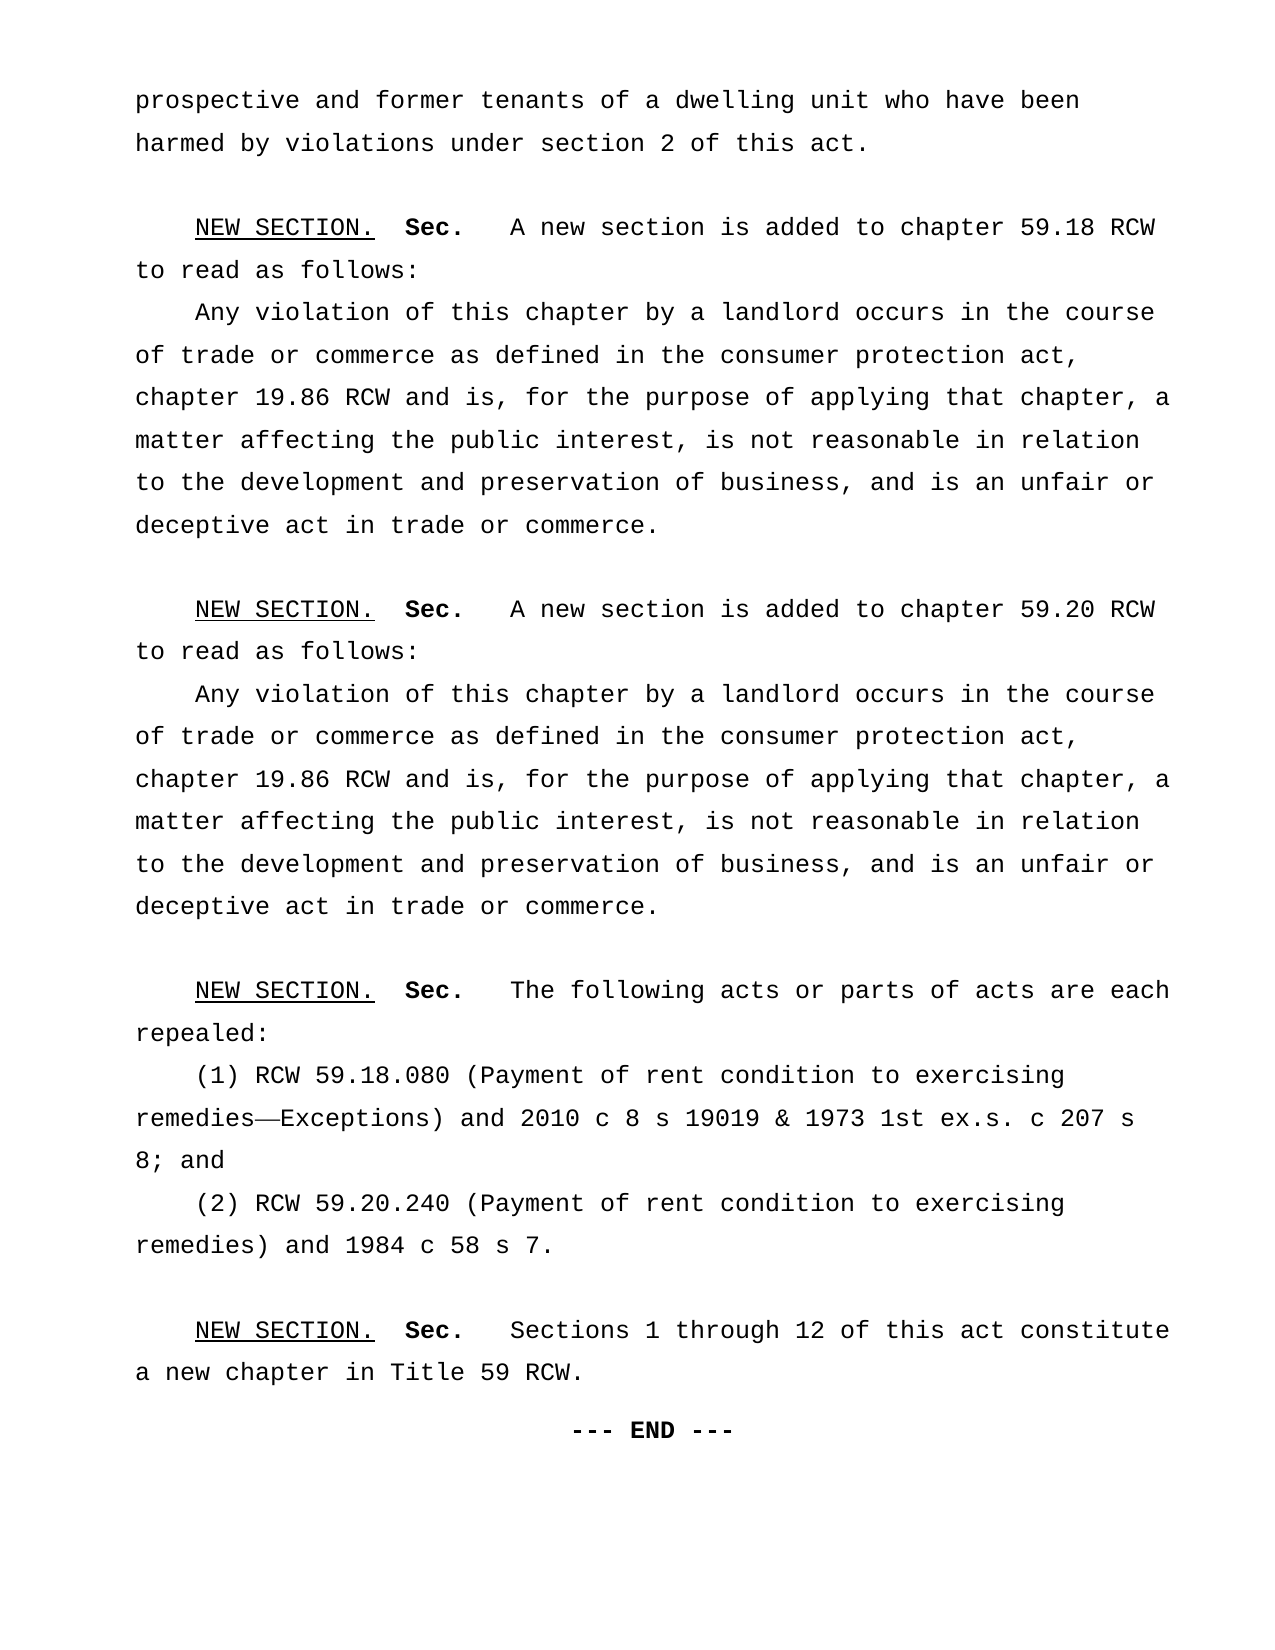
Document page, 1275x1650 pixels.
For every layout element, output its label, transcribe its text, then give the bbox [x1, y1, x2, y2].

text --- END --- [135, 1417, 1170, 1446]
text Any violation of this chapter by a landlord occurs in the course of trade or commerce as defined in the consumer protection act, chapter 19.86 RCW and is, for the purpose of applying that chapter, a matter affecting the public interest, is not reasonable in relation to the development and preservation of business, and is an unfair or deceptive act in trade or commerce. [135, 668, 1170, 923]
text (2) RCW 59.20.240 (Payment of rent condition to exercising remedies) and 1984 c 58 s 7. [135, 1177, 1170, 1262]
text NEW SECTION. Sec. Sections 1 through 12 of this act constitute a new chapter in Title 59 RCW. [135, 1304, 1170, 1389]
text (1) RCW 59.18.080 (Payment of rent condition to exercising remedies—Exceptions) and 2010 c 8 s 19019 & 1973 1st ex.s. c 207 s 8; and [135, 1050, 1170, 1177]
text NEW SECTION. Sec. The following acts or parts of acts are each repealed: [135, 965, 1170, 1050]
text NEW SECTION. Sec. A new section is added to chapter 59.20 RCW to read as follows: [135, 583, 1170, 668]
text NEW SECTION. Sec. A new section is added to chapter 59.18 RCW to read as follows: [135, 202, 1170, 287]
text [135, 75, 1170, 160]
text Any violation of this chapter by a landlord occurs in the course of trade or commerce as defined in the consumer protection act, chapter 19.86 RCW and is, for the purpose of applying that chapter, a matter affecting the public interest, is not reasonable in relation to the development and preservation of business, and is an unfair or deceptive act in trade or commerce. [135, 287, 1170, 542]
